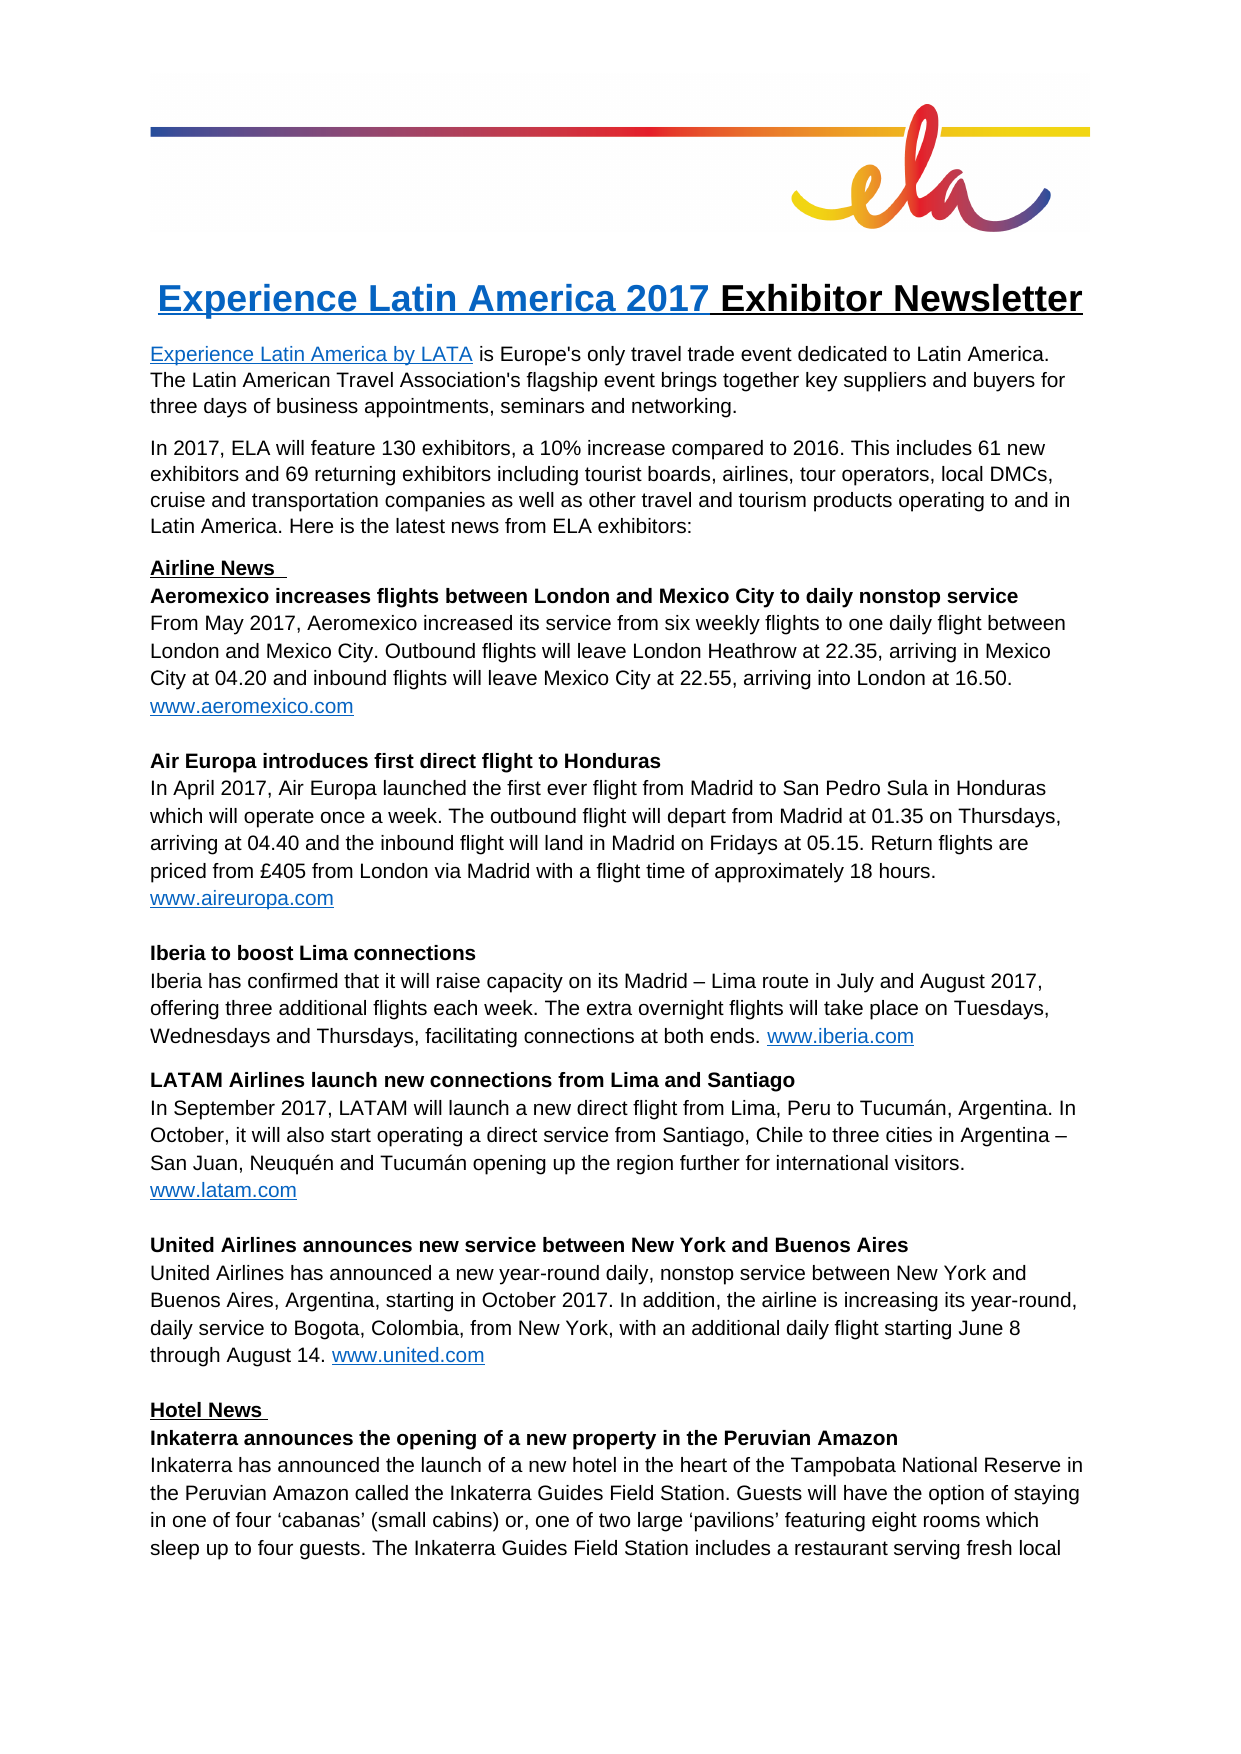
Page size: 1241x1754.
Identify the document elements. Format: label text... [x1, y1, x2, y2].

text Aeromexico increases flights between London and Mexico City to daily nonstop service [150, 584, 1090, 608]
text United Airlines announces new service between New York and Buenos Aires [150, 1233, 1090, 1257]
text In April 2017, Air Europa launched the first ever flight from Madrid to San Pedro Sula in Honduras which will operate once a week. The outbound flight will depart from Madrid at 01.35 on Thursdays, arriving at 04.40 and the inbound flight will land in Madrid on Fridays at 05.15. Return flights are priced from £405 from London via Madrid with a flight time of approximately 18 hours. www.aireuropa.com [150, 776, 1090, 910]
text Iberia to boost Lima connections [150, 941, 1090, 965]
text Air Europa introduces first direct flight to Honduras [150, 749, 1090, 773]
text Iberia has confirmed that it will raise capacity on its Madrid – Lima route in July and August 2017, offering three additional flights each week. The extra overnight flights will take place on Tuesdays, Wednesdays and Thursdays, facilitating connections at both ends. www.iberia.com [150, 969, 1090, 1048]
text From May 2017, Aeromexico increased its service from six weekly flights to one daily flight between London and Mexico City. Outbound flights will leave London Heathrow at 22.35, arriving in Mexico City at 04.20 and inbound flights will leave Mexico City at 22.55, arriving into London at 16.50. www.aeromexico.com [150, 611, 1090, 718]
text Hotel News [150, 1398, 1090, 1422]
text Airline News [150, 556, 1090, 580]
text In 2017, ELA will feature 130 exhibitors, a 10% increase compared to 2016. This includes 61 new exhibitors and 69 returning exhibitors including tourist boards, airlines, tour operators, local DMCs, cruise and transportation companies as well as other travel and tourism products operating to and in Latin America. Here is the latest news from ELA exhibitors: [150, 436, 1090, 538]
text United Airlines has announced a new year-round daily, nonstop service between New York and Buenos Aires, Argentina, starting in October 2017. In addition, the airline is increasing its year-round, daily service to Bogota, Colombia, from New York, with an additional daily flight starting June 8 through August 14. www.united.com [150, 1260, 1090, 1367]
text LATAM Airlines launch new connections from Lima and Santiago In September 2017, LATAM will launch a new direct flight from Lima, Peru to Tucumán, Argentina. In October, it will also start operating a direct service from Santiago, Chile to three cities in Argentina – San Juan, Neuquén and Tucumán opening up the region further for international visitors. www.latam.com [150, 1068, 1090, 1202]
picture [150, 73, 1091, 232]
text Experience Latin America by LATA is Europe's only travel trade event dedicated to Latin America. The Latin American Travel Association's flagship event brings together key suppliers and buyers for three days of business appointments, seminars and networking. [150, 342, 1090, 418]
text Inkaterra announces the opening of a new property in the Peruvian Amazon [150, 1425, 1090, 1449]
text Experience Latin America 2017 Exhibitor Newsletter [150, 276, 1090, 319]
